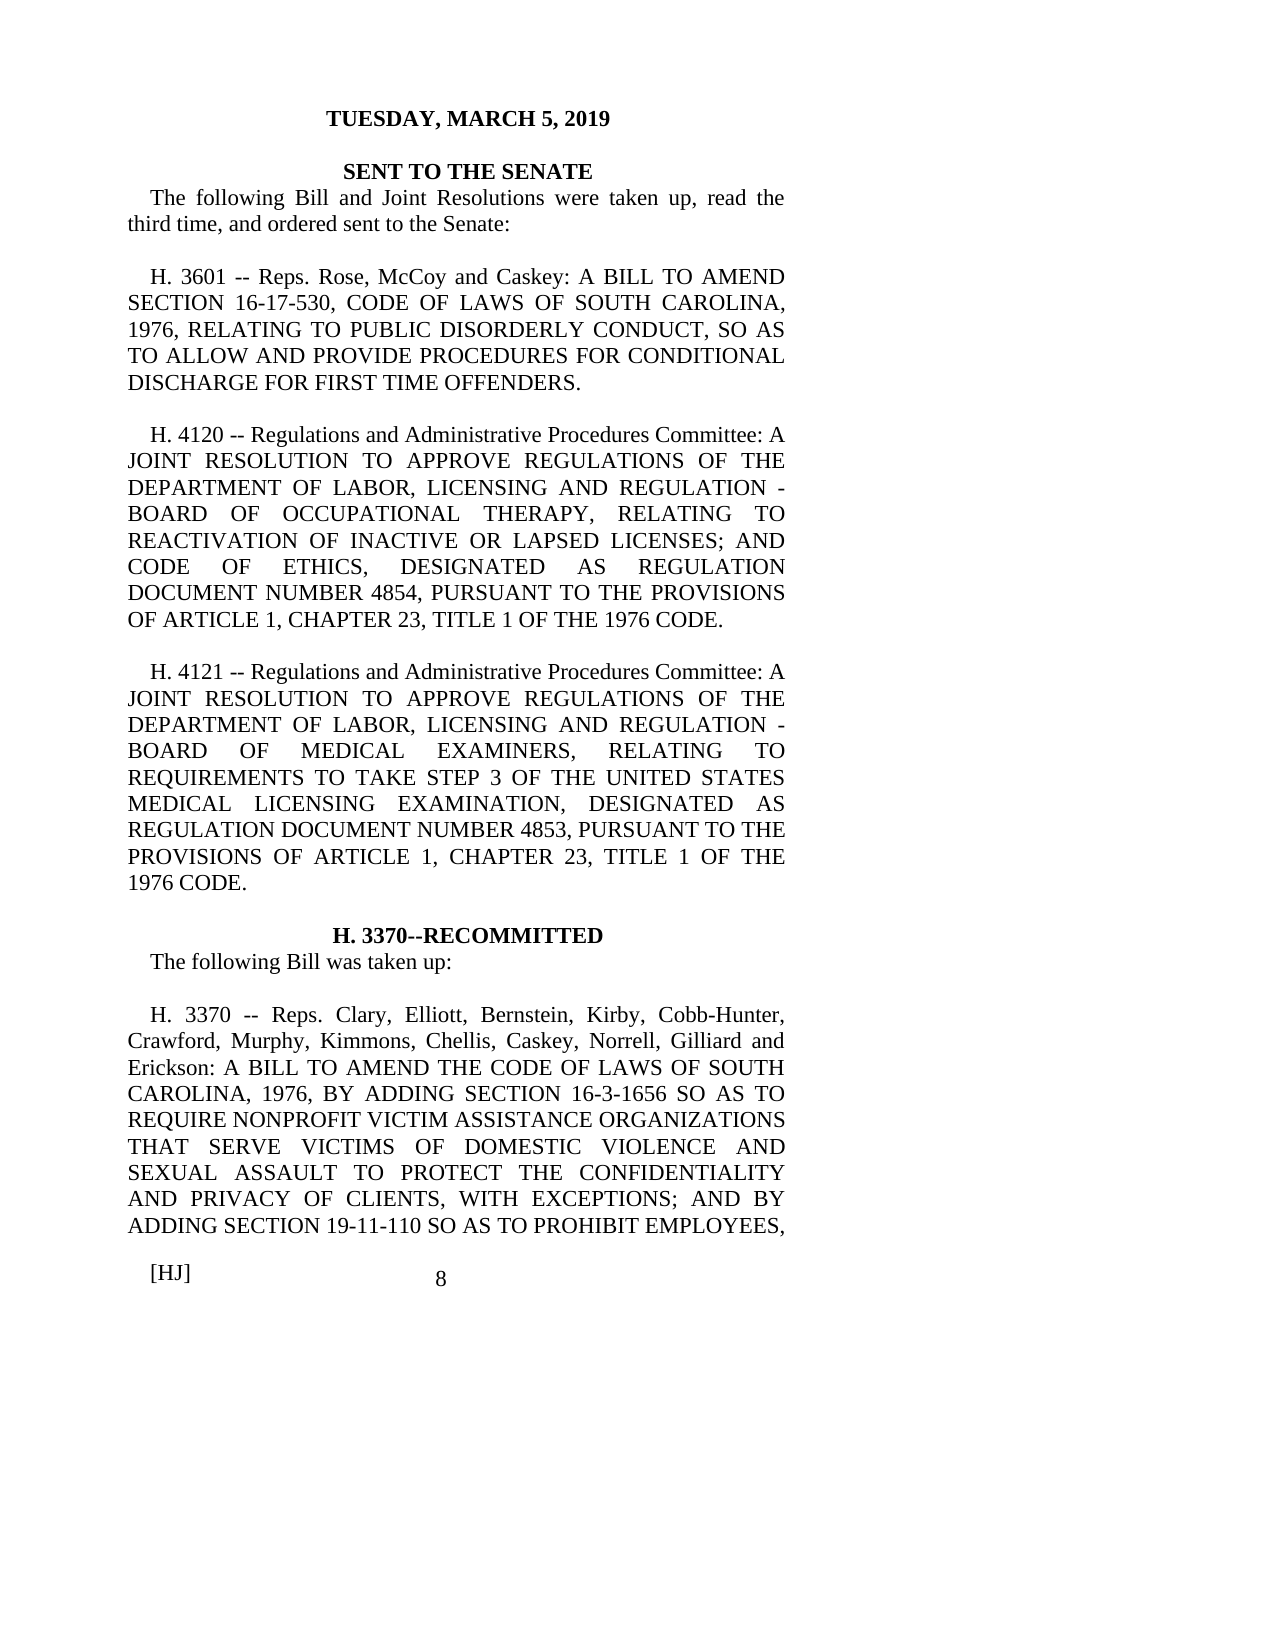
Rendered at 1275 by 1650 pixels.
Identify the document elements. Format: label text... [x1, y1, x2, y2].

text H. 3601 -- Reps. Rose, McCoy and Caskey: A BILL TO AMEND SECTION 16-17-530, CODE OF LAWS OF SOUTH CAROLINA, 1976, RELATING TO PUBLIC DISORDERLY CONDUCT, SO AS TO ALLOW AND PROVIDE PROCEDURES FOR CONDITIONAL DISCHARGE FOR FIRST TIME OFFENDERS. [127, 263, 786, 395]
text H. 3370--RECOMMITTED [127, 922, 786, 948]
text H. 4121 -- Regulations and Administrative Procedures Committee: A JOINT RESOLUTION TO APPROVE REGULATIONS OF THE DEPARTMENT OF LABOR, LICENSING AND REGULATION - BOARD OF MEDICAL EXAMINERS, RELATING TO REQUIREMENTS TO TAKE STEP 3 OF THE UNITED STATES MEDICAL LICENSING EXAMINATION, DESIGNATED AS REGULATION DOCUMENT NUMBER 4853, PURSUANT TO THE PROVISIONS OF ARTICLE 1, CHAPTER 23, TITLE 1 OF THE 1976 CODE. [127, 658, 786, 896]
text The following Bill was taken up: [127, 948, 786, 975]
text The following Bill and Joint Resolutions were taken up, read the third time, and ordered sent to the Senate: [127, 184, 786, 237]
text SENT TO THE SENATE [127, 158, 786, 184]
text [127, 1001, 786, 1238]
text H. 4120 -- Regulations and Administrative Procedures Committee: A JOINT RESOLUTION TO APPROVE REGULATIONS OF THE DEPARTMENT OF LABOR, LICENSING AND REGULATION - BOARD OF OCCUPATIONAL THERAPY, RELATING TO REACTIVATION OF INACTIVE OR LAPSED LICENSES; AND CODE OF ETHICS, DESIGNATED AS REGULATION DOCUMENT NUMBER 4854, PURSUANT TO THE PROVISIONS OF ARTICLE 1, CHAPTER 23, TITLE 1 OF THE 1976 CODE. [127, 421, 786, 632]
